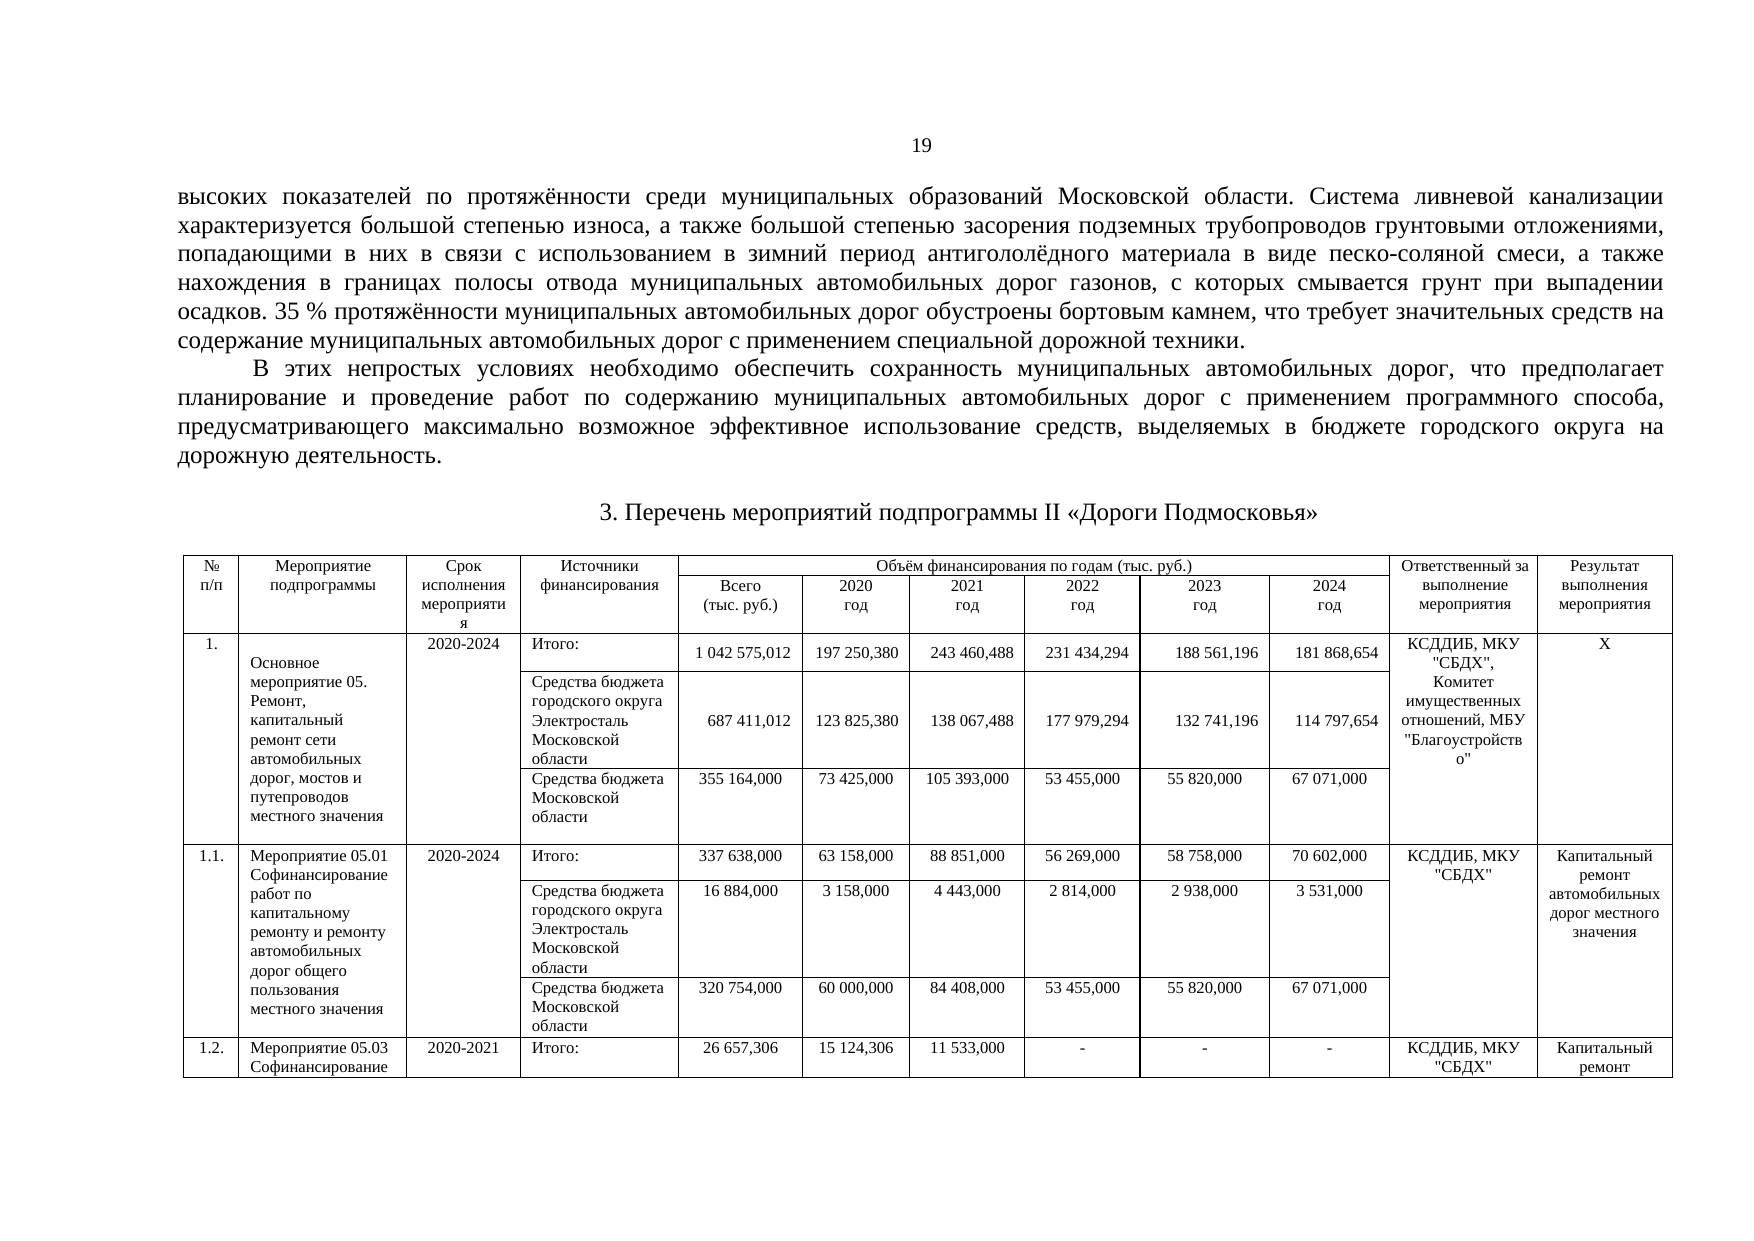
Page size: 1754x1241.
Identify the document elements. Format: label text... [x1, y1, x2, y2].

table_cell 4 443,000 [910, 881, 1024, 977]
table_cell 11 533,000 [910, 1038, 1024, 1077]
table_cell 1. [184, 634, 238, 844]
table_cell 243 460,488 [910, 634, 1024, 671]
table_cell КСДДИБ, МКУ "СБДХ" [1390, 1038, 1537, 1077]
table_cell Средства бюджета Московской области [521, 769, 678, 844]
table_cell 3 531,000 [1270, 881, 1389, 977]
table_cell 2021 год [910, 576, 1024, 632]
table_cell 2 814,000 [1025, 881, 1139, 977]
table_cell - [1025, 1038, 1139, 1077]
table_header Результат выполнения мероприятия [1538, 556, 1672, 632]
table_cell 2 938,000 [1141, 881, 1269, 977]
table_cell Х [1538, 634, 1672, 844]
table_cell 1.2. [184, 1038, 238, 1077]
table_cell 2020 год [803, 576, 909, 632]
text 3. Перечень мероприятий подпрограммы II «Дороги Подмосковья» [177, 497, 1665, 526]
table_cell Средства бюджета городского округа Электросталь Московской области [521, 672, 678, 768]
table_cell 55 820,000 [1141, 978, 1269, 1037]
table_cell 26 657,306 [679, 1038, 802, 1077]
table_cell 15 124,306 [803, 1038, 909, 1077]
table_cell - [1141, 1038, 1269, 1077]
table_header Ответственный за выполнение мероприятия [1390, 556, 1537, 632]
table_cell Средства бюджета городского округа Электросталь Московской области [521, 881, 678, 977]
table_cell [239, 1038, 406, 1077]
table_cell 138 067,488 [910, 672, 1024, 768]
table_cell 16 884,000 [679, 881, 802, 977]
table_header Срок исполнения мероприятия [407, 556, 520, 632]
table_cell 114 797,654 [1270, 672, 1389, 768]
table_cell 3 158,000 [803, 881, 909, 977]
table_header Объём финансирования по годам (тыс. руб.) [679, 556, 1389, 575]
table_cell 181 868,654 [1270, 634, 1389, 671]
table_header Мероприятие подпрограммы [239, 556, 406, 632]
table_cell 188 561,196 [1141, 634, 1269, 671]
table_cell Итого: [521, 1038, 678, 1077]
text В этих непростых условиях необходимо обеспечить сохранность муниципальных автомобильных дорог, что предполагает планирование и проведение работ по содержанию муниципальных автомобильных дорог с применением программного способа, предусматривающего максимально возможное эффективное использование средств, выделяемых в бюджете городского округа на дорожную деятельность. [177, 353, 1665, 468]
table_cell 320 754,000 [679, 978, 802, 1037]
table_cell 67 071,000 [1270, 769, 1389, 844]
table_cell - [1270, 1038, 1389, 1077]
table_cell 70 602,000 [1270, 845, 1389, 880]
table_header Источники финансирования [521, 556, 678, 632]
table_cell 55 820,000 [1141, 769, 1269, 844]
table_cell 197 250,380 [803, 634, 909, 671]
table_cell 56 269,000 [1025, 845, 1139, 880]
table_cell 355 164,000 [679, 769, 802, 844]
table_cell 2024 год [1270, 576, 1389, 632]
table_cell 2020-2021 [407, 1038, 520, 1077]
table_cell 337 638,000 [679, 845, 802, 880]
table_cell 58 758,000 [1141, 845, 1269, 880]
table_cell Капитальный ремонт автомобильных дорог местного значения [1538, 845, 1672, 1037]
table_cell Мероприятие 05.01 Софинансирование работ по капитальному ремонту и ремонту автомобильных дорог общего пользования местного значения [239, 845, 406, 1037]
table_cell 105 393,000 [910, 769, 1024, 844]
table_cell 1.1. [184, 845, 238, 1037]
table_cell Всего (тыс. руб.) [679, 576, 802, 632]
table_cell 2022 год [1025, 576, 1139, 632]
table_cell 63 158,000 [803, 845, 909, 880]
table_cell 132 741,196 [1141, 672, 1269, 768]
table_cell КСДДИБ, МКУ "СБДХ", Комитет имущественных отношений, МБУ "Благоустройство" [1390, 634, 1537, 844]
table_cell 1 042 575,012 [679, 634, 802, 671]
table_cell 123 825,380 [803, 672, 909, 768]
table_cell 2023 год [1141, 576, 1269, 632]
table_cell КСДДИБ, МКУ "СБДХ" [1390, 845, 1537, 1037]
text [177, 181, 1665, 353]
table_cell 60 000,000 [803, 978, 909, 1037]
table_cell 2020-2024 [407, 845, 520, 1037]
table_cell 231 434,294 [1025, 634, 1139, 671]
table_cell Итого: [521, 634, 678, 671]
table_header № п/п [184, 556, 238, 632]
table_cell Основное мероприятие 05. Ремонт, капитальный ремонт сети автомобильных дорог, мостов и путепроводов местного значения [239, 634, 406, 844]
table_cell 2020-2024 [407, 634, 520, 844]
table_cell Итого: [521, 845, 678, 880]
table_cell 67 071,000 [1270, 978, 1389, 1037]
table_cell 73 425,000 [803, 769, 909, 844]
table_cell 177 979,294 [1025, 672, 1139, 768]
table_cell 53 455,000 [1025, 769, 1139, 844]
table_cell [1538, 1038, 1672, 1077]
table_cell 84 408,000 [910, 978, 1024, 1037]
table_cell Средства бюджета Московской области [521, 978, 678, 1037]
table_cell 53 455,000 [1025, 978, 1139, 1037]
table_cell 687 411,012 [679, 672, 802, 768]
table_cell 88 851,000 [910, 845, 1024, 880]
